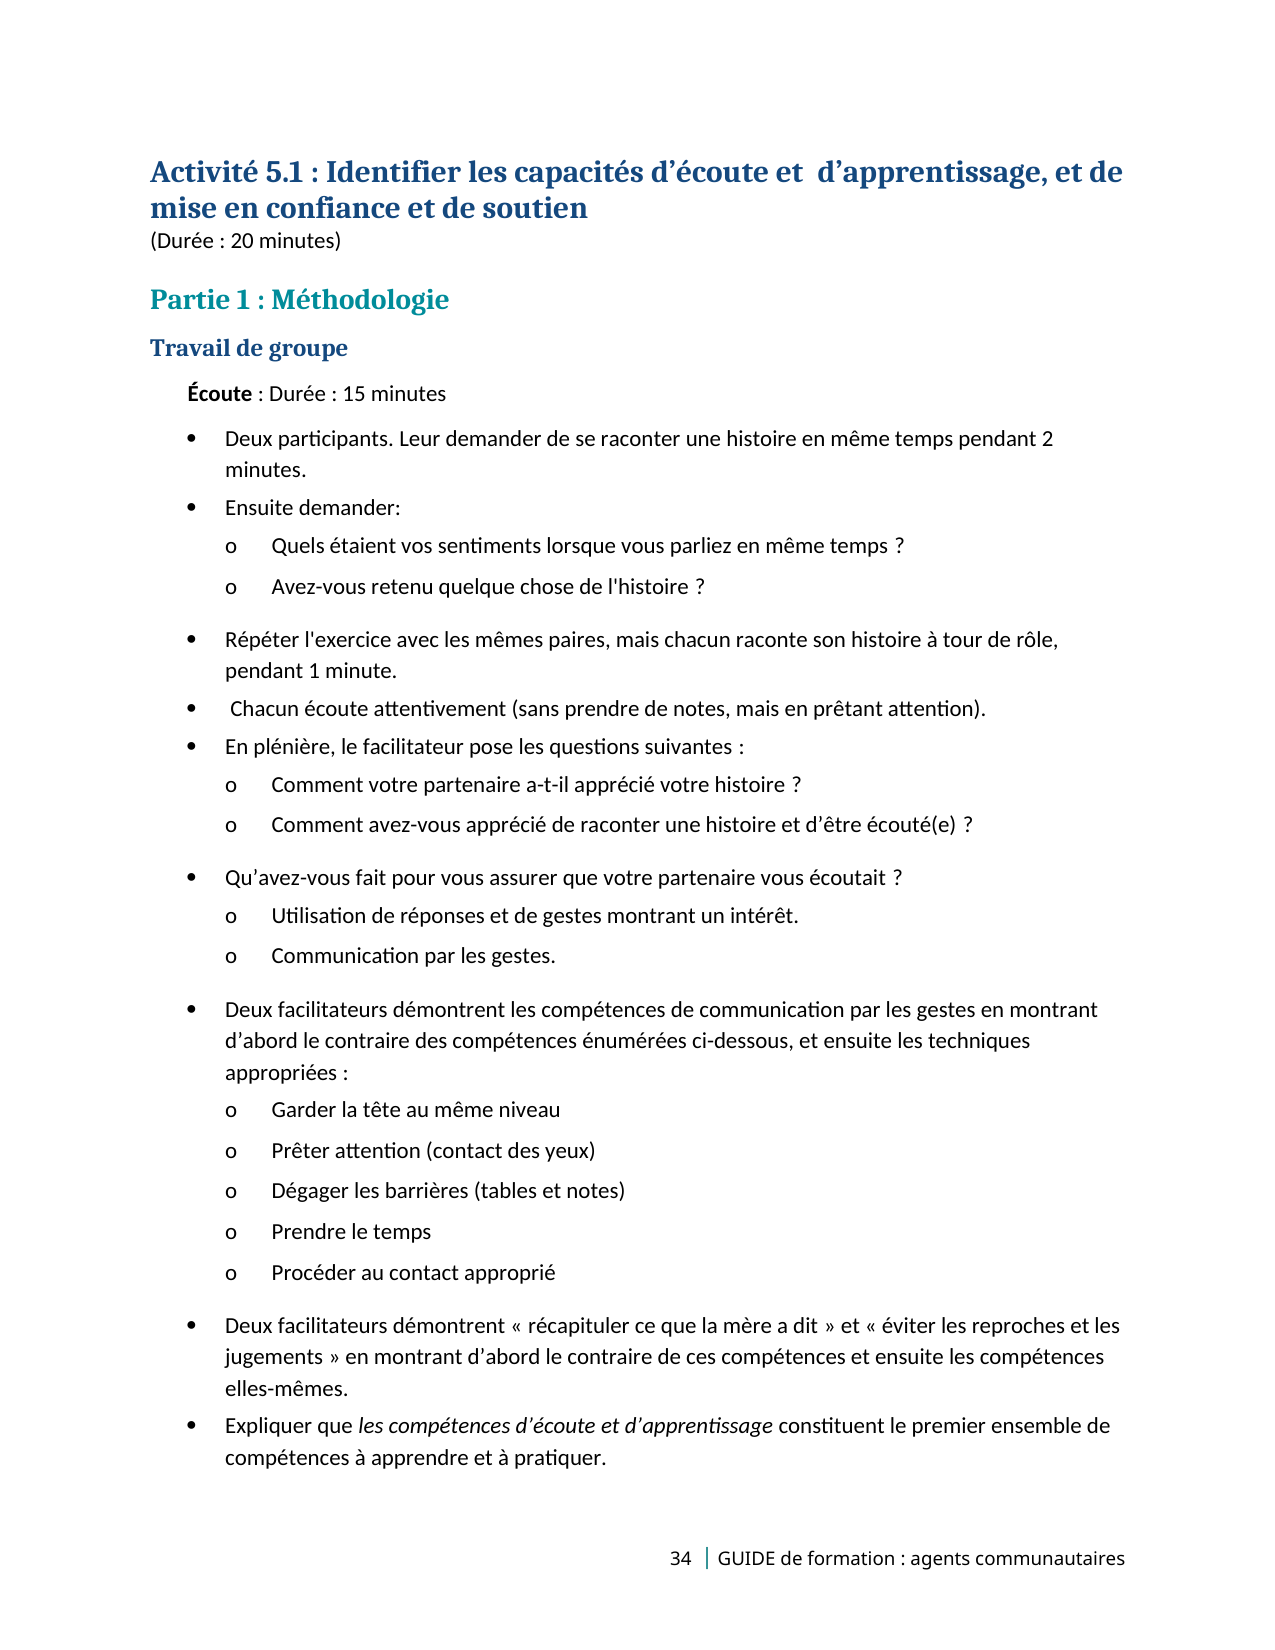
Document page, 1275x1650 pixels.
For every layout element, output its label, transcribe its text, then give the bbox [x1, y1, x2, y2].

text Comment votre partenaire a-t-il apprécié votre histoire ? [225, 770, 1125, 798]
text Activité 5.1 : Identifier les capacités d’écoute et d’apprentissage, et de mise en confiance et de soutien [150, 154, 1125, 226]
text Expliquer que les compétences d’écoute et d’apprentissage constituent le premier ensemble de compétences à apprendre et à pratiquer. [187, 1412, 1125, 1471]
text Qu’avez-vous fait pour vous assurer que votre partenaire vous écoutait ? [187, 863, 1125, 891]
text Procéder au contact approprié [225, 1258, 1125, 1286]
text Travail de groupe [150, 334, 1125, 363]
text Répéter l'exercice avec les mêmes paires, mais chacun raconte son histoire à tour de rôle, pendant 1 minute. [187, 625, 1125, 684]
text Prêter attention (contact des yeux) [225, 1136, 1125, 1164]
text Prendre le temps [225, 1217, 1125, 1245]
text Ensuite demander: [187, 493, 1125, 521]
text Utilisation de réponses et de gestes montrant un intérêt. [225, 901, 1125, 929]
text Dégager les barrières (tables et notes) [225, 1177, 1125, 1205]
text Deux facilitateurs démontrent les compétences de communication par les gestes en montrant d’abord le contraire des compétences énumérées ci-dessous, et ensuite les techniques appropriées : [187, 995, 1125, 1086]
text Chacun écoute attentivement (sans prendre de notes, mais en prêtant attention). [187, 694, 1125, 722]
text Avez-vous retenu quelque chose de l'histoire ? [225, 572, 1125, 600]
text En plénière, le facilitateur pose les questions suivantes : [187, 732, 1125, 760]
text Deux facilitateurs démontrent « récapituler ce que la mère a dit » et « éviter les reproches et les jugements » en montrant d’abord le contraire de ces compétences et ensuite les compétences elles-mêmes. [187, 1311, 1125, 1402]
text Communication par les gestes. [225, 942, 1125, 970]
text Partie 1 : Méthodologie [150, 283, 1125, 316]
text Comment avez-vous apprécié de raconter une histoire et d’être écouté(e) ? [225, 810, 1125, 838]
text Écoute : Durée : 15 minutes [187, 379, 1125, 407]
text (Durée : 20 minutes) [150, 226, 1125, 254]
text Garder la tête au même niveau [225, 1096, 1125, 1124]
text Quels étaient vos sentiments lorsque vous parliez en même temps ? [225, 531, 1125, 559]
text Deux participants. Leur demander de se raconter une histoire en même temps pendant 2 minutes. [187, 424, 1125, 484]
